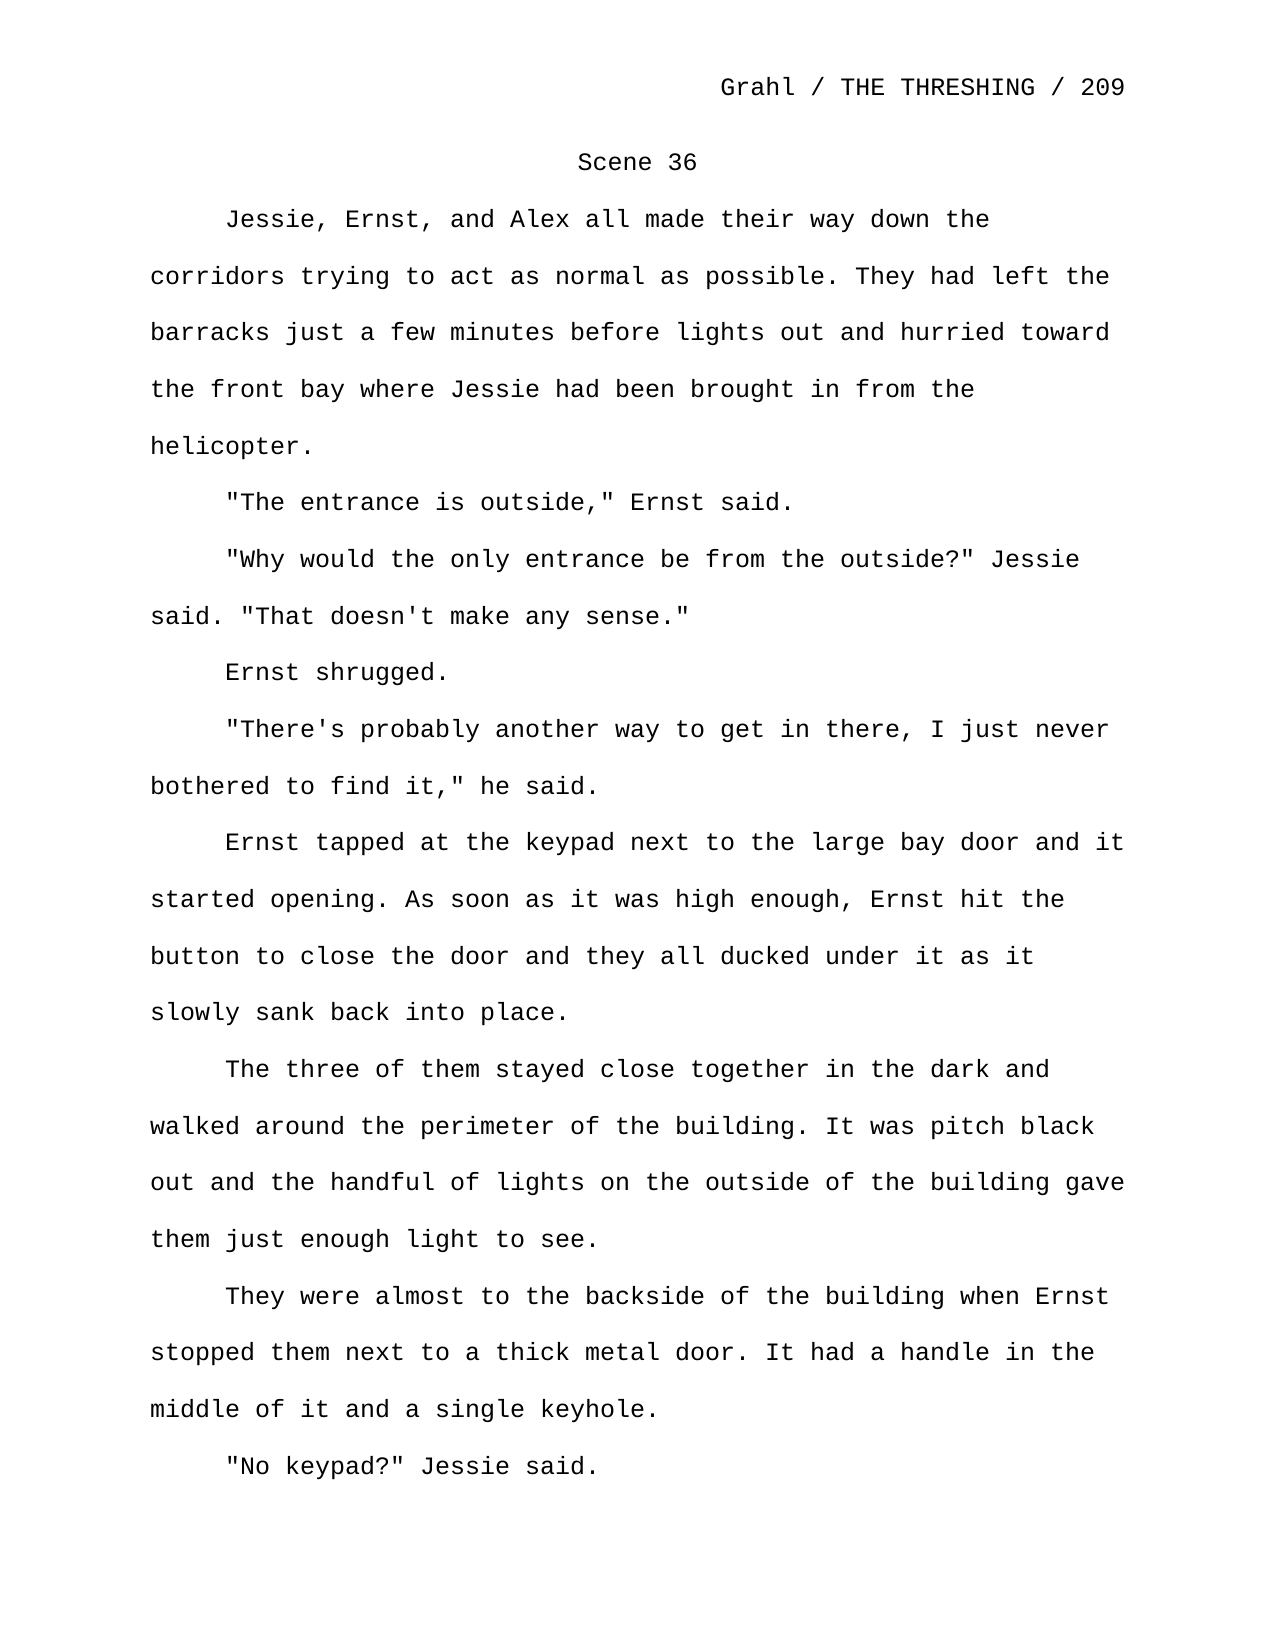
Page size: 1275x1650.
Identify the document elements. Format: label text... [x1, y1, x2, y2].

text Jessie, Ernst, and Alex all made their way down the corridors trying to act as normal as possible. They had left the barracks just a few minutes before lights out and hurried toward the front bay where Jessie had been brought in from the helicopter. [150, 207, 1125, 462]
text The three of them stayed close together in the dark and walked around the perimeter of the building. It was pitch black out and the handful of lights on the outside of the building gave them just enough light to see. [150, 1057, 1125, 1255]
text "No keypad?" Jessie said. [150, 1453, 1125, 1482]
text Ernst tapped at the keypad next to the large bay door and it started opening. As soon as it was high enough, Ernst hit the button to close the door and they all ducked under it as it slowly sank back into place. [150, 830, 1125, 1028]
text They were almost to the backside of the building when Ernst stopped them next to a thick metal door. It had a handle in the middle of it and a single keyhole. [150, 1283, 1125, 1425]
text "The entrance is outside," Ernst said. [150, 490, 1125, 518]
text Scene 36 [150, 150, 1125, 178]
text Ernst shrugged. [150, 660, 1125, 688]
text "Why would the only entrance be from the outside?" Jessie said. "That doesn't make any sense." [150, 547, 1125, 632]
text "There's probably another way to get in there, I just never bothered to find it," he said. [150, 717, 1125, 802]
